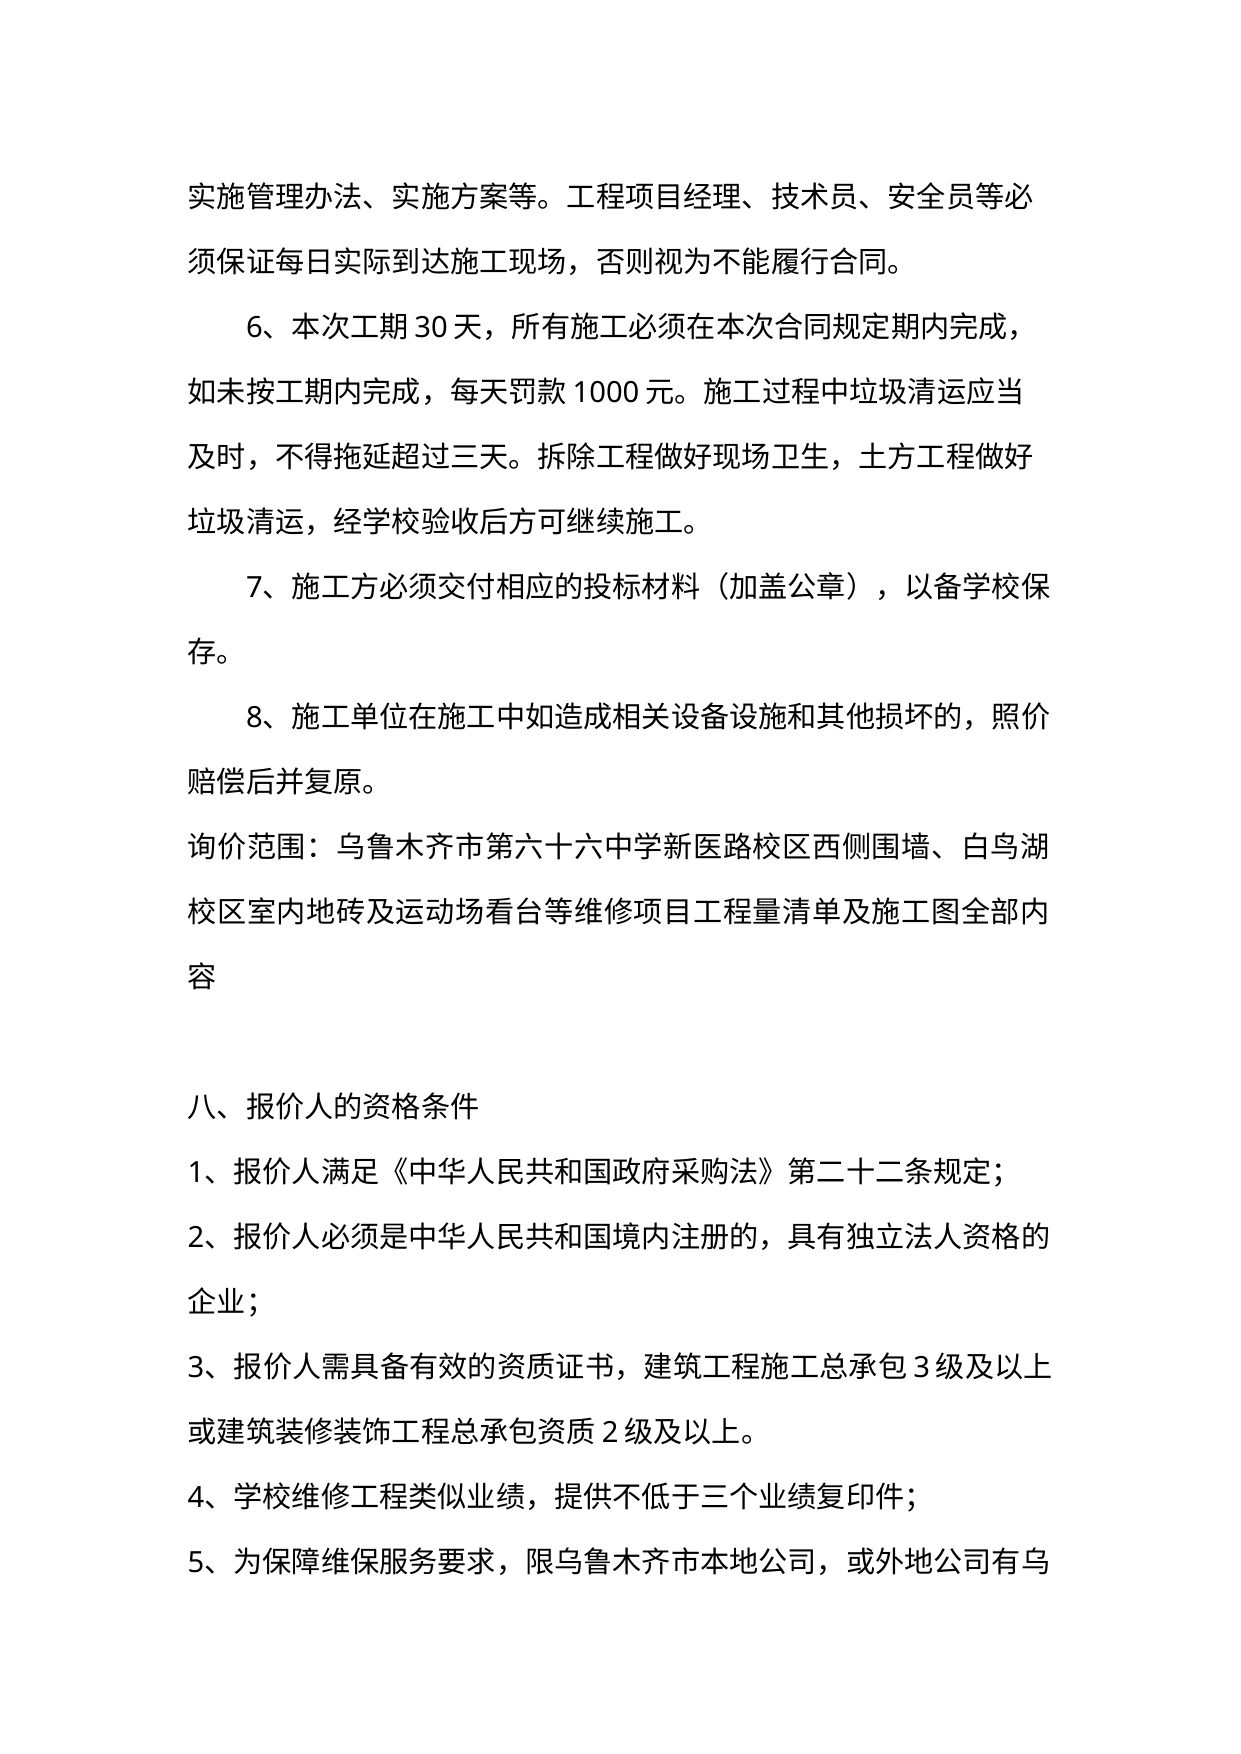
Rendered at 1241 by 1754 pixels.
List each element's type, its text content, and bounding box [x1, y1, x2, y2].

text 4、学校维修工程类似业绩，提供不低于三个业绩复印件； [187, 1462, 1053, 1527]
text 2、报价人必须是中华人民共和国境内注册的，具有独立法人资格的企业； [187, 1202, 1053, 1332]
text 八、报价人的资格条件 [187, 1072, 1053, 1137]
text 8、施工单位在施工中如造成相关设备设施和其他损坏的，照价赔偿后并复原。 [187, 682, 1053, 812]
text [187, 1527, 1053, 1592]
text 询价范围：乌鲁木齐市第六十六中学新医路校区西侧围墙、白鸟湖校区室内地砖及运动场看台等维修项目工程量清单及施工图全部内容 [187, 812, 1053, 1007]
text 1、报价人满足《中华人民共和国政府采购法》第二十二条规定； [187, 1137, 1053, 1202]
text 7、施工方必须交付相应的投标材料（加盖公章），以备学校保存。 [187, 552, 1053, 682]
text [187, 162, 1053, 292]
text 3、报价人需具备有效的资质证书，建筑工程施工总承包3级及以上或建筑装修装饰工程总承包资质2级及以上。 [187, 1332, 1053, 1462]
text 6、本次工期30天，所有施工必须在本次合同规定期内完成，如未按工期内完成，每天罚款1000元。施工过程中垃圾清运应当及时，不得拖延超过三天。拆除工程做好现场卫生，土方工程做好垃圾清运，经学校验收后方可继续施工。 [187, 292, 1053, 552]
